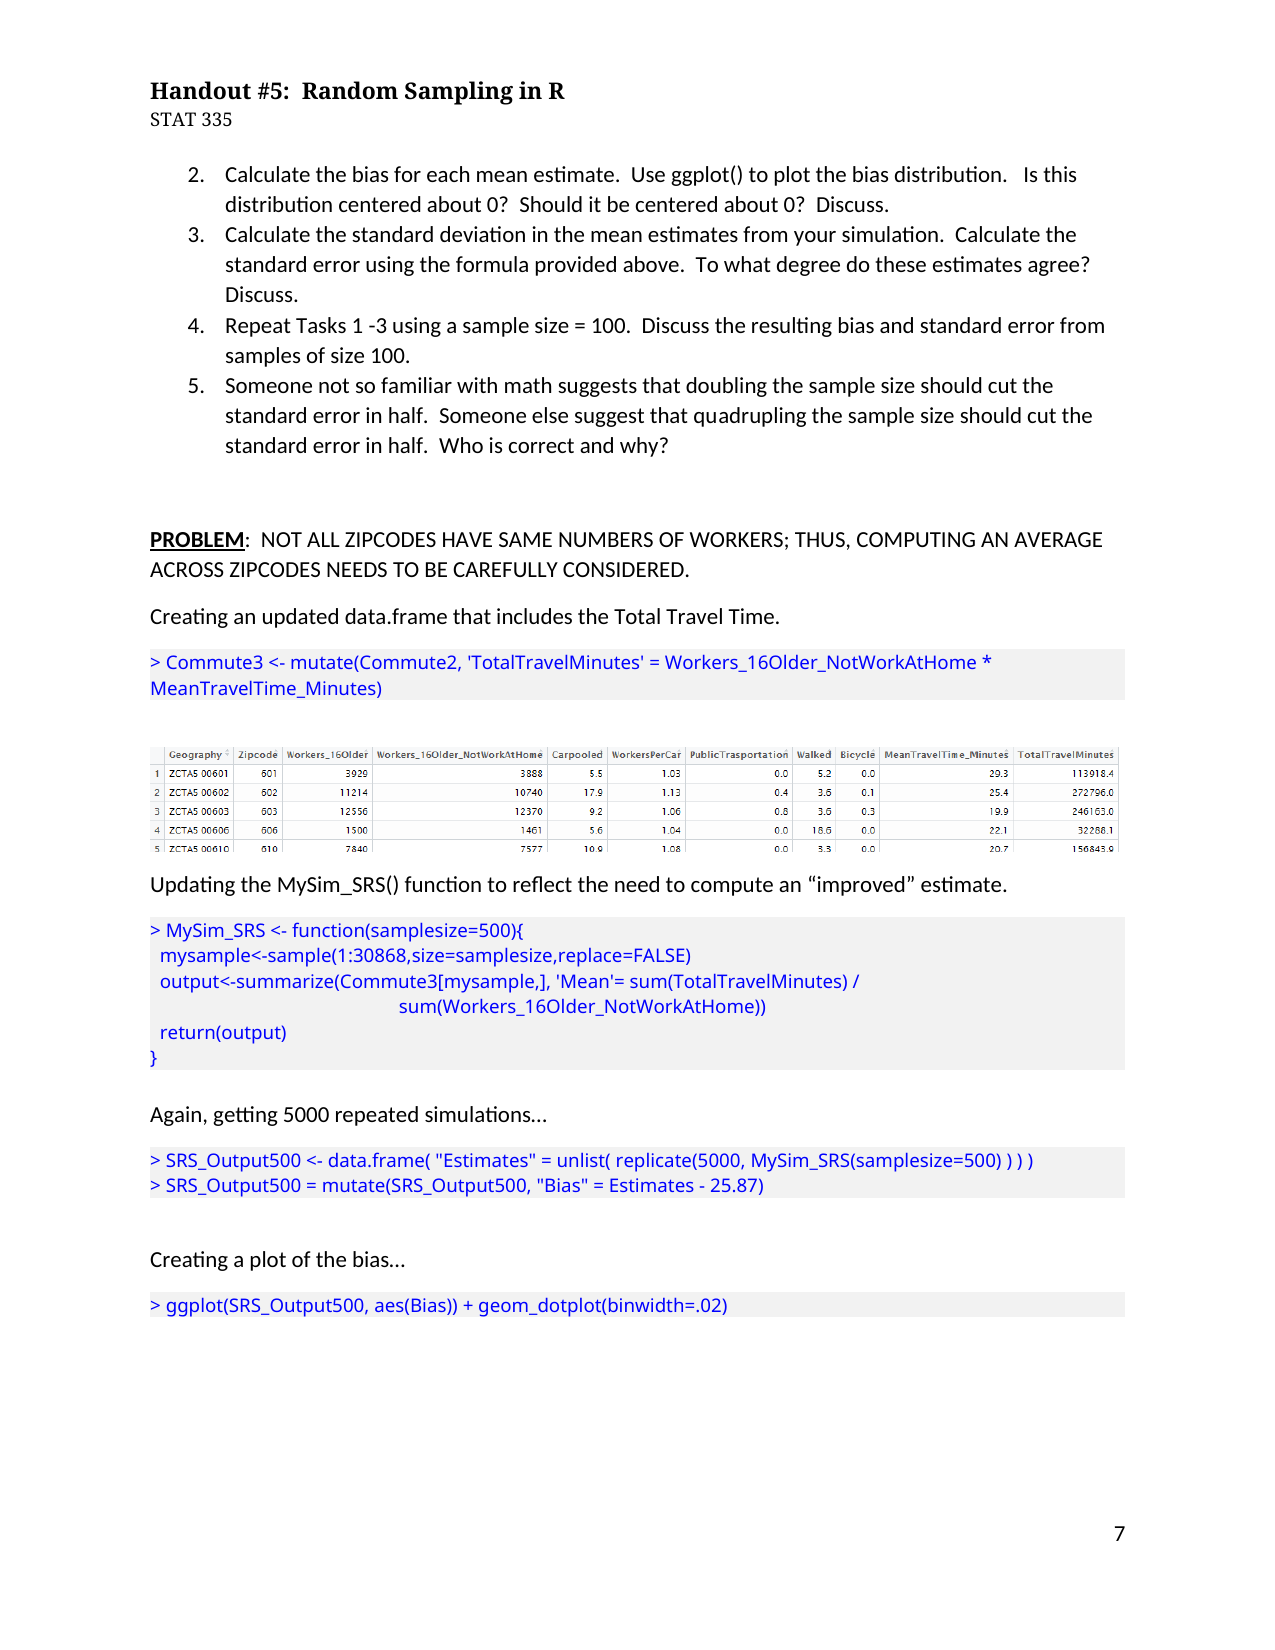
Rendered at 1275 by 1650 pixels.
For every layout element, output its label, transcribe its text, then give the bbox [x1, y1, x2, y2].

text PROBLEM: NOT ALL ZIPCODES HAVE SAME NUMBERS OF WORKERS; THUS, COMPUTING AN AVERAGE ACROSS ZIPCODES NEEDS TO BE CAREFULLY CONSIDERED. [150, 525, 1125, 584]
text return(output) [150, 1019, 1125, 1044]
text Creating an updated data.frame that includes the Total Travel Time. [150, 602, 1125, 631]
text Updating the MySim_SRS() function to reflect the need to compute an “improved” estimate. [150, 870, 1125, 898]
list Someone not so familiar with math suggests that doubling the sample size should cut the standard error in half. Someone else suggest that quadrupling the sample size should cut the standard error in half. Who is correct and why? [187, 371, 1125, 460]
text > MySim_SRS <- function(samplesize=500){ [150, 917, 1125, 942]
text Again, getting 5000 repeated simulations… [150, 1070, 1125, 1128]
text } [150, 1044, 1125, 1070]
list Repeat Tasks 1 -3 using a sample size = 100. Discuss the resulting bias and standard error from samples of size 100. [187, 311, 1125, 369]
text mysample<-sample(1:30868,size=samplesize,replace=FALSE) [150, 942, 1125, 968]
list Calculate the bias for each mean estimate. Use ggplot() to plot the bias distribution. Is this distribution centered about 0? Should it be centered about 0? Discuss. [187, 160, 1125, 218]
list Calculate the standard deviation in the mean estimates from your simulation. Calculate the standard error using the formula provided above. To what degree do these estimates agree? Discuss. [187, 220, 1125, 309]
picture [150, 747, 1125, 852]
text > ggplot(SRS_Output500, aes(Bias)) + geom_dotplot(binwidth=.02) [150, 1292, 1125, 1317]
text > SRS_Output500 = mutate(SRS_Output500, "Bias" = Estimates - 25.87) [150, 1173, 1125, 1198]
text > SRS_Output500 <- data.frame( "Estimates" = unlist( replicate(5000, MySim_SRS(samplesize=500) ) ) ) [150, 1147, 1125, 1173]
text output<-summarize(Commute3[mysample,], 'Mean'= sum(TotalTravelMinutes) / sum(Workers_16Older_NotWorkAtHome)) [150, 968, 1125, 1019]
text Creating a plot of the bias… [150, 1245, 1125, 1273]
text > Commute3 <- mutate(Commute2, 'TotalTravelMinutes' = Workers_16Older_NotWorkAtHome * MeanTravelTime_Minutes) [150, 649, 1125, 700]
